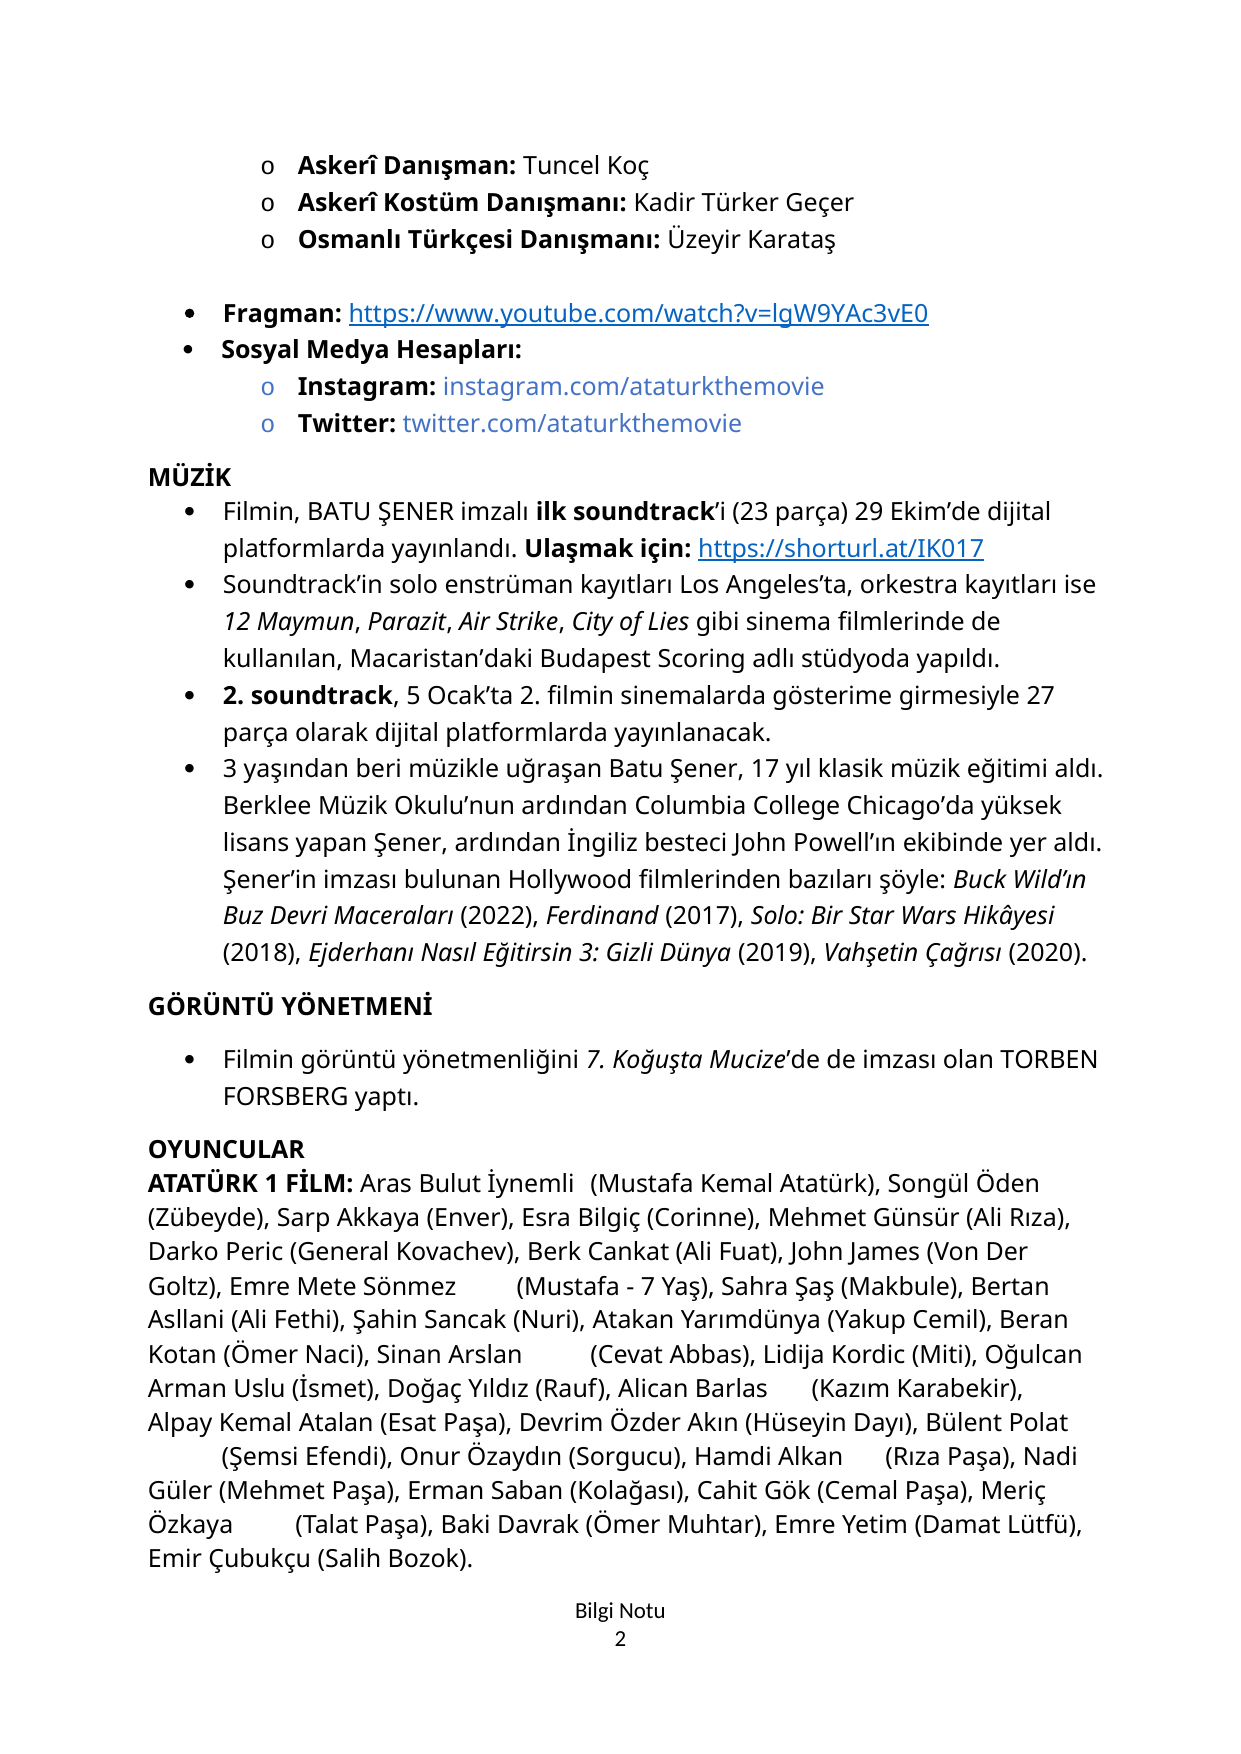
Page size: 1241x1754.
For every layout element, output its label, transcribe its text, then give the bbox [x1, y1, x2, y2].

text ATATÜRK 1 FİLM: Aras Bulut İynemli (Mustafa Kemal Atatürk), Songül Öden (Zübeyde), Sarp Akkaya (Enver), Esra Bilgiç (Corinne), Mehmet Günsür (Ali Rıza), Darko Peric (General Kovachev), Berk Cankat (Ali Fuat), John James (Von Der Goltz), Emre Mete Sönmez (Mustafa - 7 Yaş), Sahra Şaş (Makbule), Bertan Asllani (Ali Fethi), Şahin Sancak (Nuri), Atakan Yarımdünya (Yakup Cemil), Beran Kotan (Ömer Naci), Sinan Arslan (Cevat Abbas), Lidija Kordic (Miti), Oğulcan Arman Uslu (İsmet), Doğaç Yıldız (Rauf), Alican Barlas (Kazım Karabekir), Alpay Kemal Atalan (Esat Paşa), Devrim Özder Akın (Hüseyin Dayı), Bülent Polat (Şemsi Efendi), Onur Özaydın (Sorgucu), Hamdi Alkan (Rıza Paşa), Nadi Güler (Mehmet Paşa), Erman Saban (Kolağası), Cahit Gök (Cemal Paşa), Meriç Özkaya (Talat Paşa), Baki Davrak (Ömer Muhtar), Emre Yetim (Damat Lütfü), Emir Çubukçu (Salih Bozok). [148, 1166, 1093, 1575]
text GÖRÜNTÜ YÖNETMENİ [148, 988, 1107, 1022]
text OYUNCULAR [148, 1132, 1093, 1166]
text MÜZİK [148, 459, 1093, 493]
list 3 yaşından beri müzikle uğraşan Batu Şener, 17 yıl klasik müzik eğitimi aldı. Berklee Müzik Okulu’nun ardından Columbia College Chicago’da yüksek lisans yapan Şener, ardından İngiliz besteci John Powell’ın ekibinde yer aldı. Şener’in imzası bulunan Hollywood filmlerinden bazıları şöyle: Buck Wild’ın Buz Devri Maceraları (2022), Ferdinand (2017), Solo: Bir Star Wars Hikâyesi (2018), Ejderhanı Nasıl Eğitirsin 3: Gizli Dünya (2019), Vahşetin Çağrısı (2020). [185, 751, 1107, 969]
list Filmin görüntü yönetmenliğini 7. Koğuşta Mucize’de de imzası olan TORBEN FORSBERG yaptı. [185, 1042, 1107, 1112]
list Askerî Kostüm Danışmanı: Kadir Türker Geçer [260, 184, 1107, 219]
list 2. soundtrack, 5 Ocak’ta 2. filmin sinemalarda gösterime girmesiyle 27 parça olarak dijital platformlarda yayınlanacak. [185, 677, 1107, 748]
list Filmin, BATU ŞENER imzalı ilk soundtrack’i (23 parça) 29 Ekim’de dijital platformlarda yayınlandı. Ulaşmak için: https://shorturl.at/IK017 [185, 493, 1107, 564]
list Osmanlı Türkçesi Danışmanı: Üzeyir Karataş [260, 222, 1107, 256]
list Instagram: instagram.com/ataturkthemovie [260, 369, 1107, 403]
list Askerî Danışman: Tuncel Koç [260, 148, 1107, 182]
list Sosyal Medya Hesapları: [183, 332, 1107, 366]
list Soundtrack’in solo enstrüman kayıtları Los Angeles’ta, orkestra kayıtları ise 12 Maymun, Parazit, Air Strike, City of Lies gibi sinema filmlerinde de kullanılan, Macaristan’daki Budapest Scoring adlı stüdyoda yapıldı. [185, 567, 1107, 675]
list Fragman: https://www.youtube.com/watch?v=lgW9YAc3vE0 [185, 295, 1107, 329]
list Twitter: twitter.com/ataturkthemovie [260, 406, 1107, 440]
